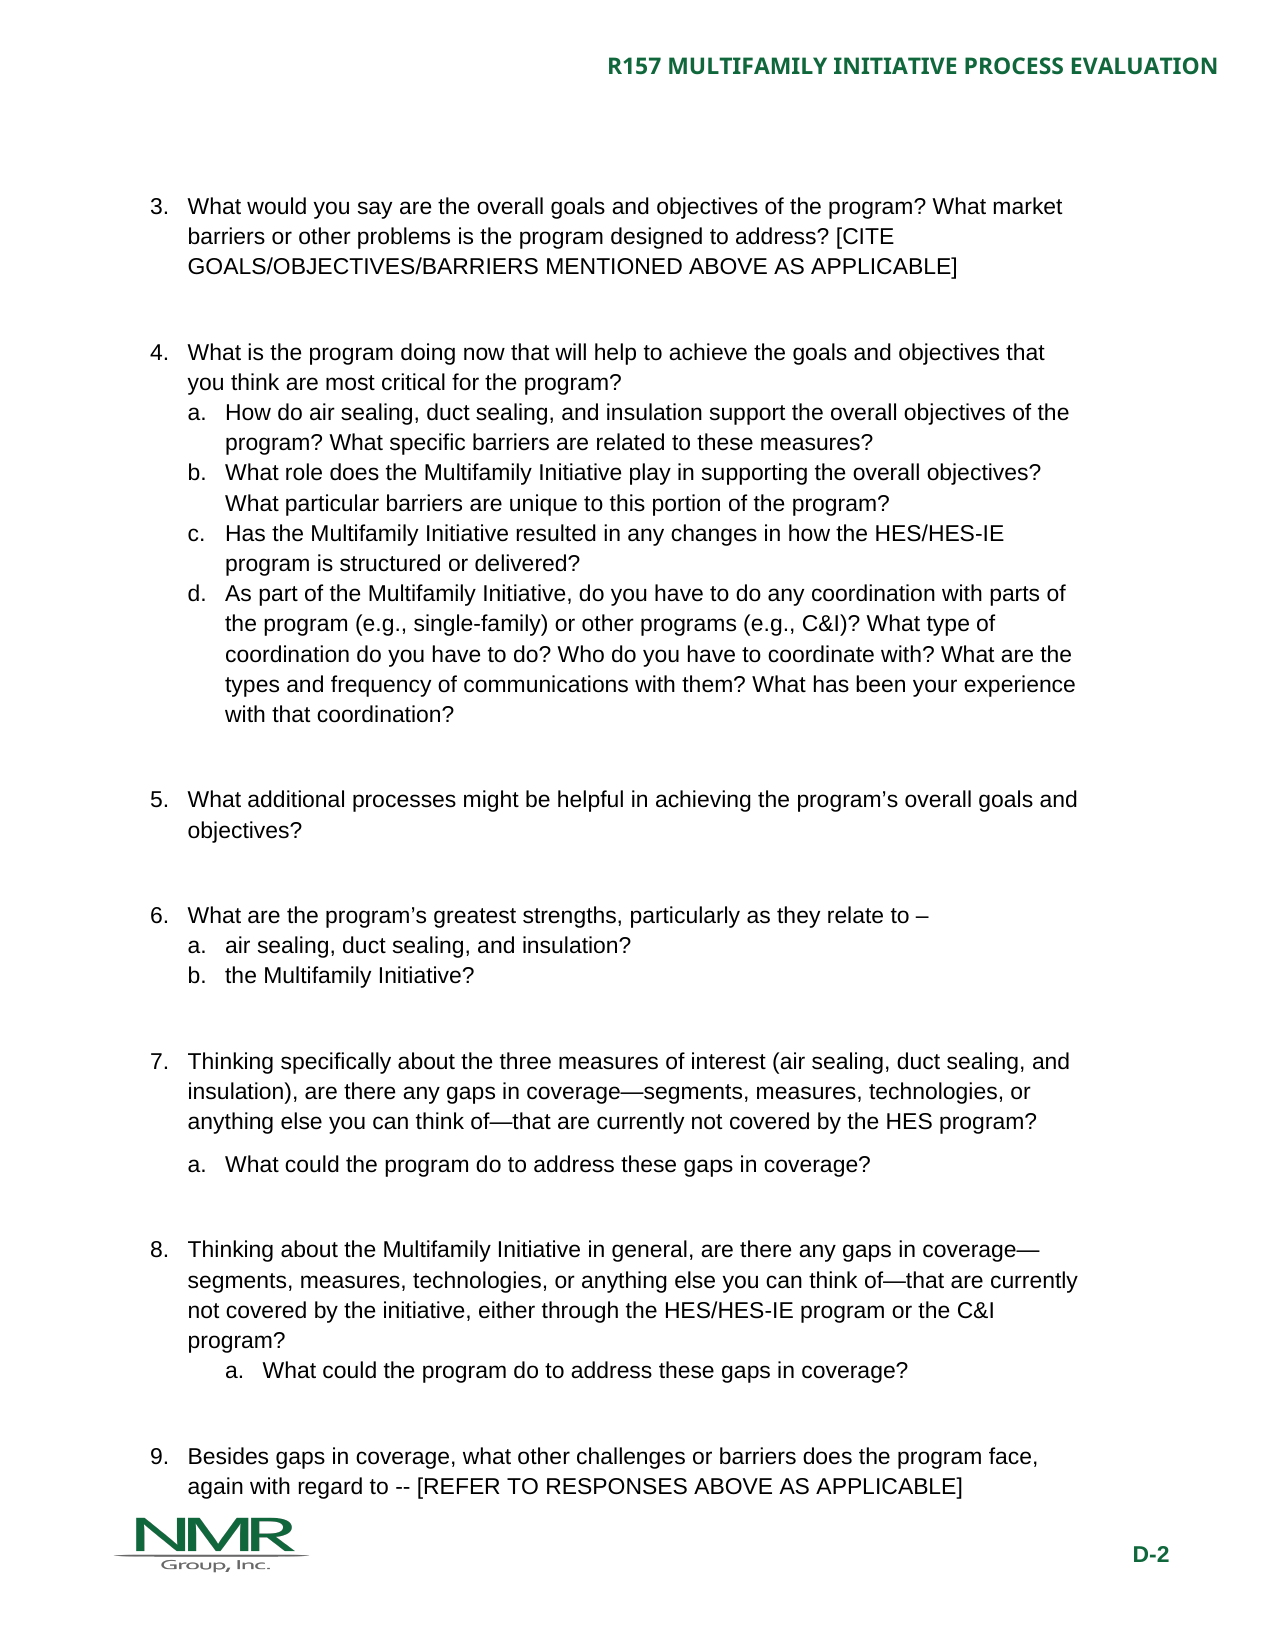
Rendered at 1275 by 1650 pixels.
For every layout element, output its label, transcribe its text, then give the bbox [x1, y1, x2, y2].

list What are the program’s greatest strengths, particularly as they relate to – [150, 902, 1080, 928]
list air sealing, duct sealing, and insulation? [187, 932, 1080, 959]
list What could the program do to address these gaps in coverage? [225, 1357, 1080, 1384]
list What additional processes might be helpful in achieving the program’s overall goals and objectives? [150, 786, 1080, 843]
list What is the program doing now that will help to achieve the goals and objectives that you think are most critical for the program? [150, 338, 1080, 395]
list Thinking about the Multifamily Initiative in general, are there any gaps in coverage—segments, measures, technologies, or anything else you can think of—that are currently not covered by the initiative, either through the HES/HES-IE program or the C&I program? [150, 1236, 1080, 1353]
list Besides gaps in coverage, what other challenges or barriers does the program face, again with regard to -- [REFER TO RESPONSES ABOVE AS APPLICABLE] [150, 1443, 1080, 1499]
list What would you say are the overall goals and objectives of the program? What market barriers or other problems is the program designed to address? [CITE GOALS/OBJECTIVES/BARRIERS MENTIONED ABOVE AS APPLICABLE] [150, 193, 1080, 279]
list Has the Multifamily Initiative resulted in any changes in how the HES/HES-IE program is structured or delivered? [187, 520, 1080, 576]
text a. What could the program do to address these gaps in coverage? [187, 1151, 1080, 1177]
list As part of the Multifamily Initiative, do you have to do any coordination with parts of the program (e.g., single-family) or other programs (e.g., C&I)? What type of coordination do you have to do? Who do you have to coordinate with? What are the types and frequency of communications with them? What has been your experience with that coordination? [187, 580, 1080, 727]
list What role does the Multifamily Initiative play in supporting the overall objectives? What particular barriers are unique to this portion of the program? [187, 459, 1080, 516]
list Thinking specifically about the three measures of interest (air sealing, duct sealing, and insulation), are there any gaps in coverage—segments, measures, technologies, or anything else you can think of—that are currently not covered by the HES program? [150, 1048, 1080, 1135]
picture [113, 1512, 310, 1576]
list the Multifamily Initiative? [187, 962, 1080, 989]
list How do air sealing, duct sealing, and insulation support the overall objectives of the program? What specific barriers are related to these measures? [187, 399, 1080, 456]
